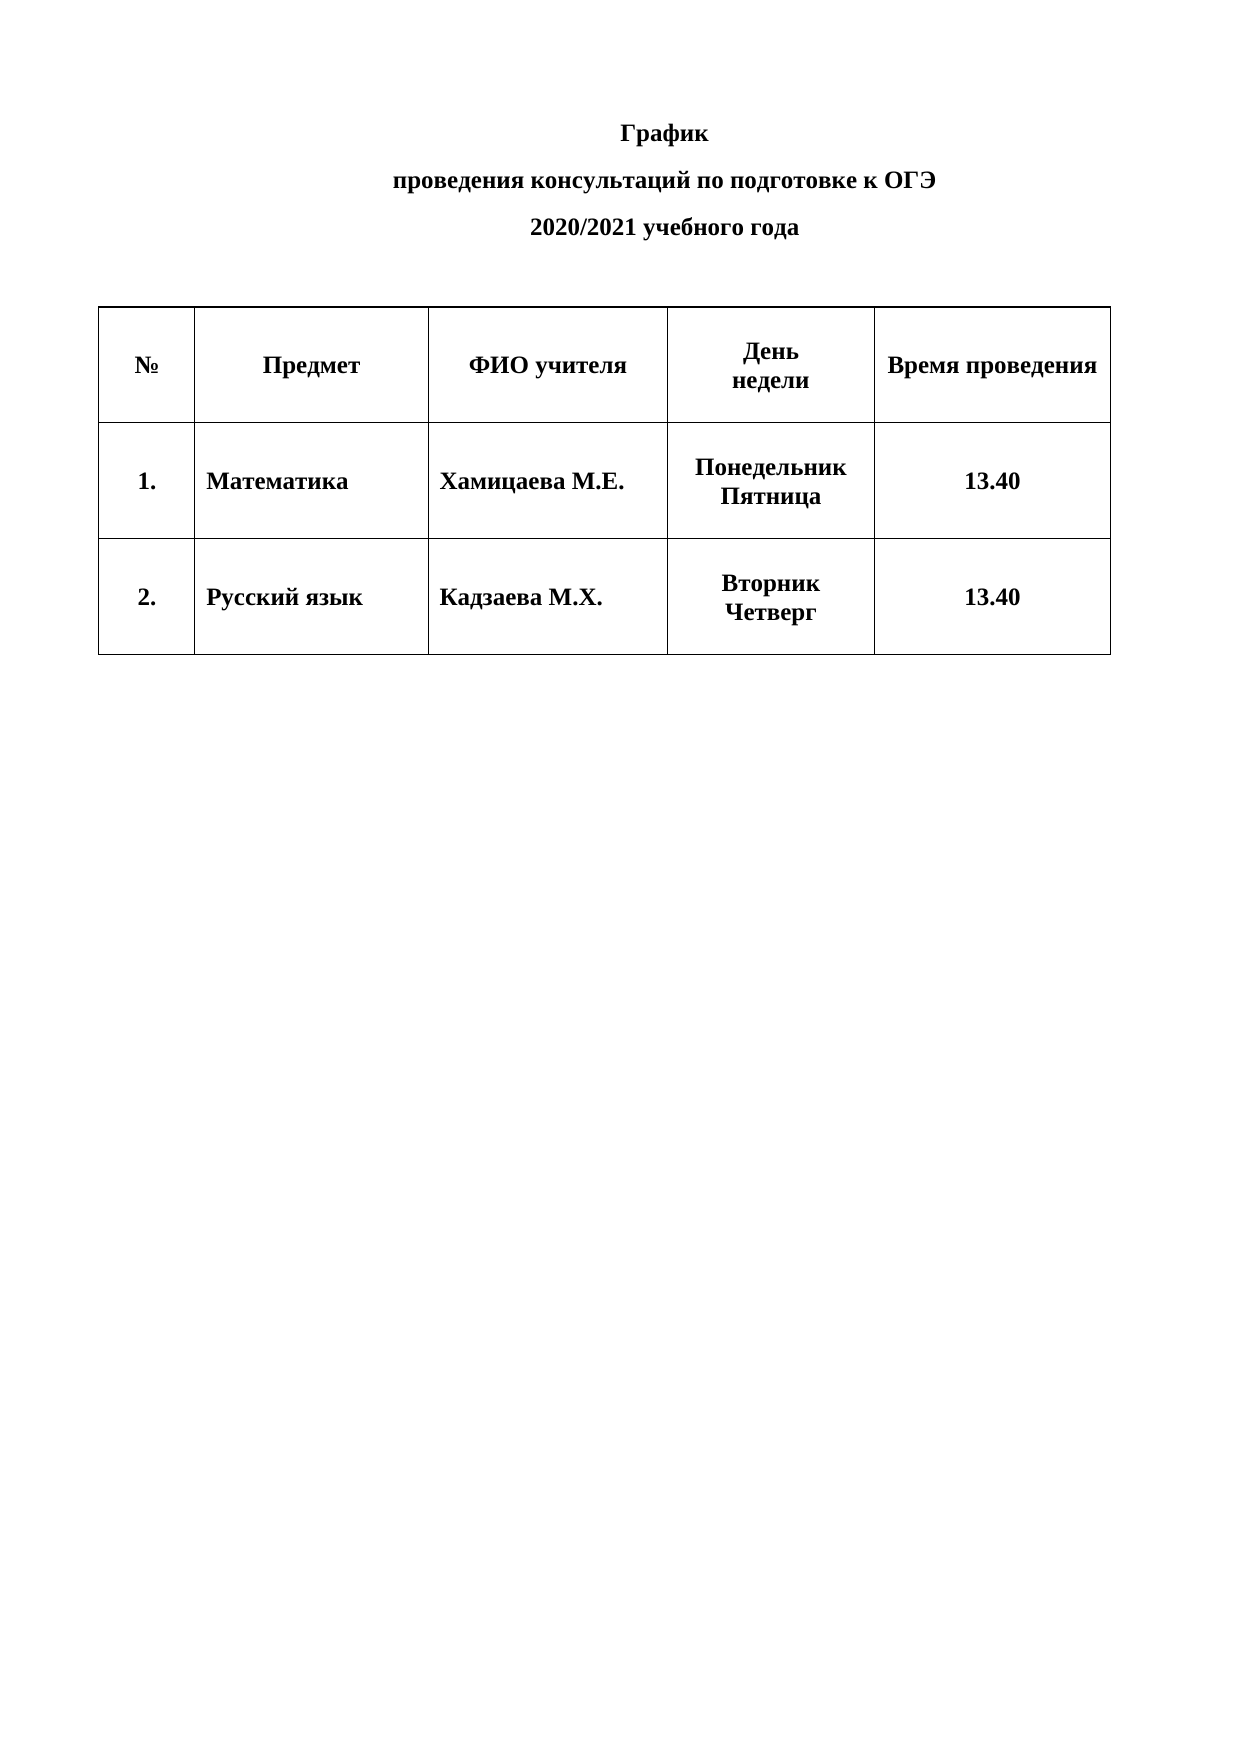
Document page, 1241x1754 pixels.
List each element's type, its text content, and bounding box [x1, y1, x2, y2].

text 2020/2021 учебного года [177, 212, 1152, 241]
table_header № [99, 308, 194, 422]
table_header Предмет [195, 308, 428, 422]
table_cell Хамицаева М.Е. [429, 423, 667, 538]
table_cell Вторник Четверг [668, 539, 874, 654]
text проведения консультаций по подготовке к ОГЭ [177, 165, 1152, 194]
table_header День недели [668, 308, 874, 422]
table_cell Русский язык [195, 539, 428, 654]
table_cell Кадзаева М.Х. [429, 539, 667, 654]
table_cell 13.40 [875, 423, 1110, 538]
table_cell Понедельник Пятница [668, 423, 874, 538]
table_cell 2. [99, 539, 194, 654]
table_cell Математика [195, 423, 428, 538]
table_cell 1. [99, 423, 194, 538]
table_cell 13.40 [875, 539, 1110, 654]
table_header ФИО учителя [429, 308, 667, 422]
text График [177, 118, 1152, 147]
table_header Время проведения [875, 308, 1110, 422]
